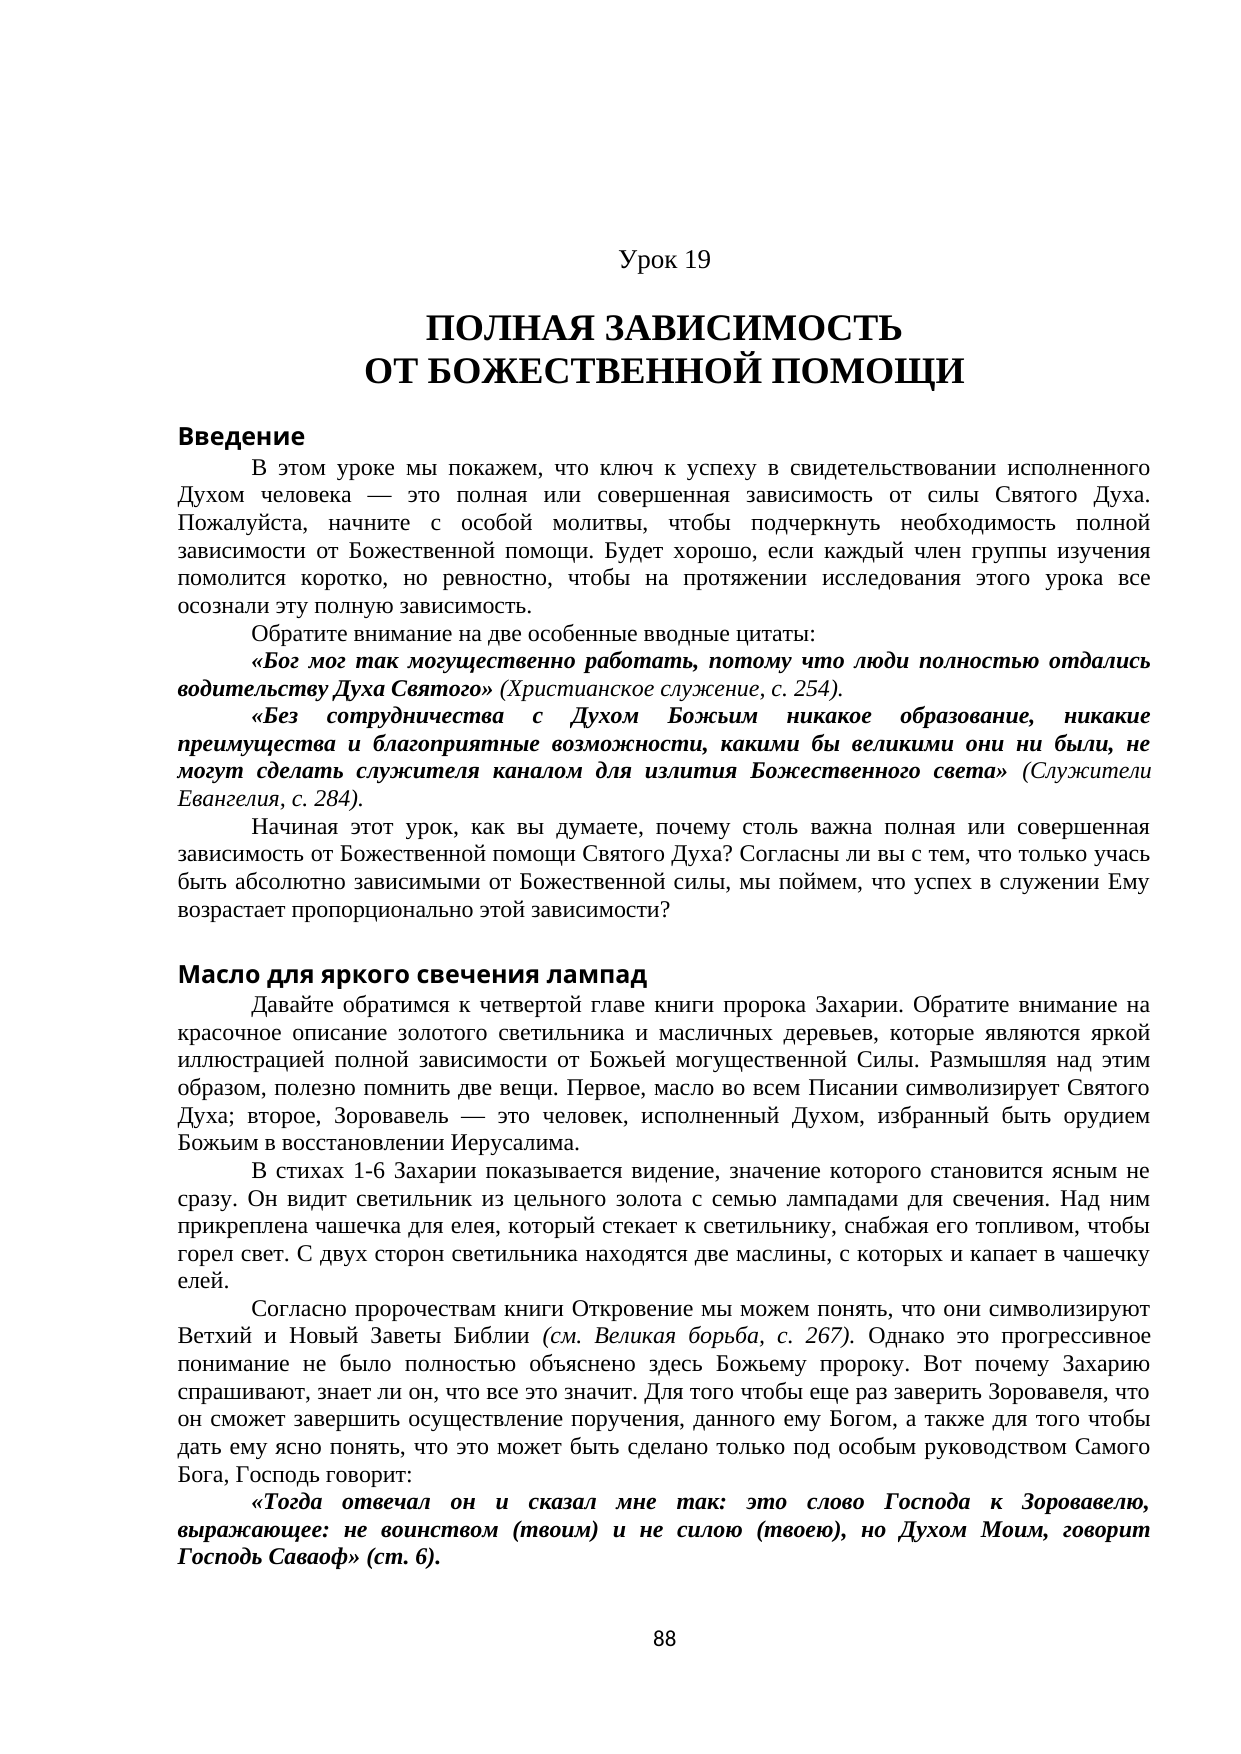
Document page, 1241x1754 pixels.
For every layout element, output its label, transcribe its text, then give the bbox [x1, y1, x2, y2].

text «Бог мог так могущественно работать, потому что люди полностью отдались водительству Духа Святого» (Христианское служение, с. 254). [177, 646, 1152, 701]
text Обратите внимание на две особенные вводные цитаты: [177, 618, 1152, 646]
subtitle Введение [177, 419, 1152, 453]
text «Без сотрудничества с Духом Божьим никакое образование, никакие преимущества и благоприятные возможности, какими бы великими они ни были, не могут сделать служителя каналом для излития Божественного света» (Служители Евангелия, с. 284). [177, 701, 1152, 812]
subtitle ПОЛНАЯ ЗАВИСИМОСТЬ [177, 305, 1152, 348]
text Начиная этот урок, как вы думаете, почему столь важна полная или совершенная зависимость от Божественной помощи Святого Духа? Согласны ли вы с тем, что только учась быть абсолютно зависимыми от Божественной силы, мы поймем, что успех в служении Ему возрастает пропорционально этой зависимости? [177, 812, 1152, 922]
subtitle ОТ БОЖЕСТВЕННОЙ ПОМОЩИ [177, 348, 1152, 391]
text В этом уроке мы покажем, что ключ к успеху в свидетельствовании исполненного Духом человека — это полная или совершенная зависимость от силы Святого Духа. Пожалуйста, начните с особой молитвы, чтобы подчеркнуть необходимость полной зависимости от Божественной помощи. Будет хорошо, если каждый член группы изучения помолится коротко, но ревностно, чтобы на протяжении исследования этого урока все осознали эту полную зависимость. [177, 453, 1152, 618]
subtitle Урок 19 [177, 243, 1152, 274]
text В стихах 1-6 Захарии показывается видение, значение которого становится ясным не сразу. Он видит светильник из цельного золота с семью лампадами для свечения. Над ним прикреплена чашечка для елея, который стекает к светильнику, снабжая его топливом, чтобы горел свет. С двух сторон светильника находятся две маслины, с которых и капает в чашечку елей. [177, 1156, 1152, 1294]
text Давайте обратимся к четвертой главе книги пророка Захарии. Обратите внимание на красочное описание золотого светильника и масличных деревьев, которые являются яркой иллюстрацией полной зависимости от Божьей могущественной Силы. Размышляя над этим образом, полезно помнить две вещи. Первое, масло во всем Писании символизирует Святого Духа; второе, Зоровавель — это человек, исполненный Духом, избранный быть орудием Божьим в восстановлении Иерусалима. [177, 990, 1152, 1156]
text «Тогда отвечал он и сказал мне так: это слово Господа к Зоровавелю, выражающее: не воинством (твоим) и не силою (твоею), но Духом Моим, говорит Господь Саваоф» (ст. 6). [177, 1487, 1152, 1570]
text Согласно пророчествам книги Откровение мы можем понять, что они символизируют Ветхий и Новый Заветы Библии (см. Великая борьба, с. 267). Однако это прогрессивное понимание не было полностью объяснено здесь Божьему пророку. Вот почему Захарию спрашивают, знает ли он, что все это значит. Для того чтобы еще раз заверить Зоровавеля, что он сможет завершить осуществление поручения, данного ему Богом, а также для того чтобы дать ему ясно понять, что это может быть сделано только под особым руководством Самого Бога, Господь говорит: [177, 1294, 1152, 1487]
subtitle Масло для яркого свечения лампад [177, 956, 1152, 990]
